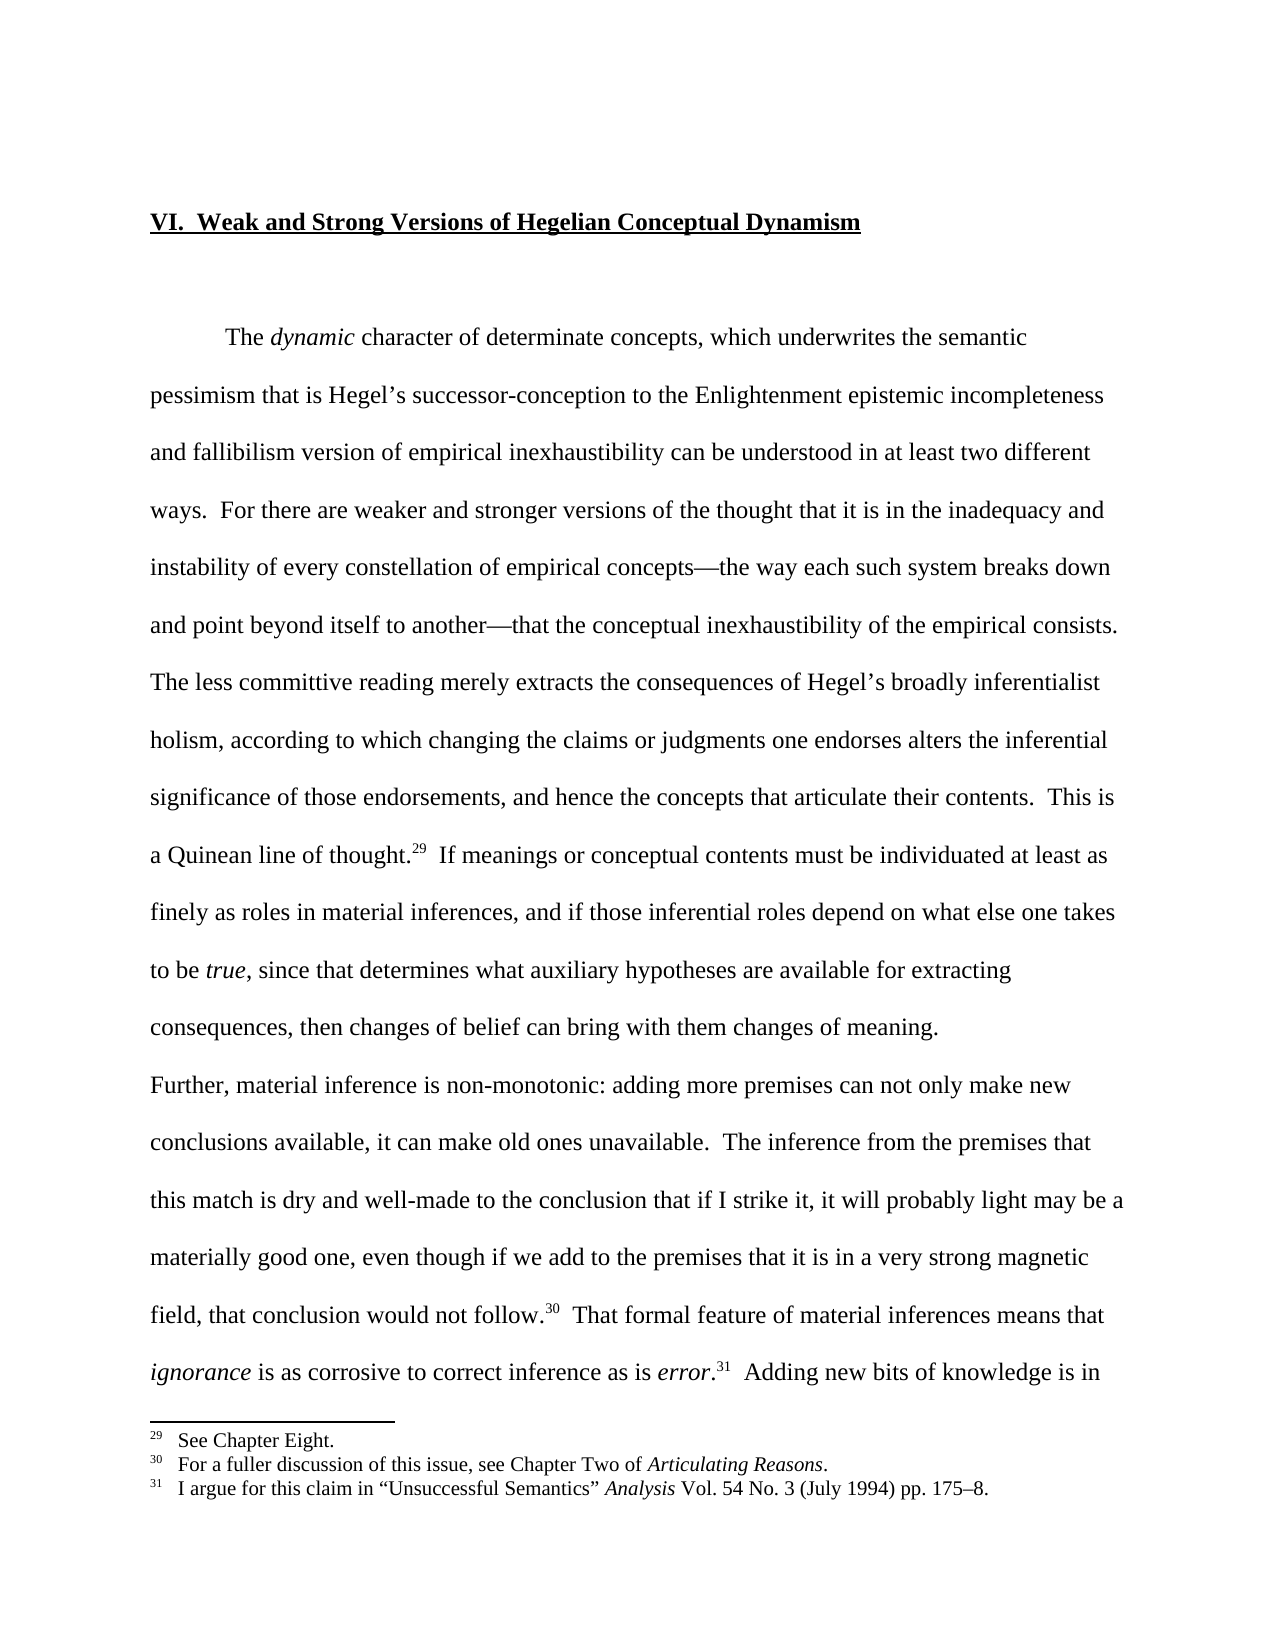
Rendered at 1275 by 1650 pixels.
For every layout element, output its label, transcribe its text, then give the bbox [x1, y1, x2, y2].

text VI. Weak and Strong Versions of Hegelian Conceptual Dynamism [150, 207, 1125, 236]
text The dynamic character of determinate concepts, which underwrites the semantic pessimism that is Hegel’s successor-conception to the Enlightenment epistemic incompleteness and fallibilism version of empirical inexhaustibility can be understood in at least two different ways. For there are weaker and stronger versions of the thought that it is in the inadequacy and instability of every constellation of empirical concepts—the way each such system breaks down and point beyond itself to another—that the conceptual inexhaustibility of the empirical consists. The less committive reading merely extracts the consequences of Hegel’s broadly inferentialist holism, according to which changing the claims or judgments one endorses alters the inferential significance of those endorsements, and hence the concepts that articulate their contents. This is a Quinean line of thought. If meanings or conceptual contents must be individuated at least as finely as roles in material inferences, and if those inferential roles depend on what else one takes to be true, since that determines what auxiliary hypotheses are available for extracting consequences, then changes of belief can bring with them changes of meaning. [150, 322, 1125, 1041]
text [150, 1070, 1125, 1386]
